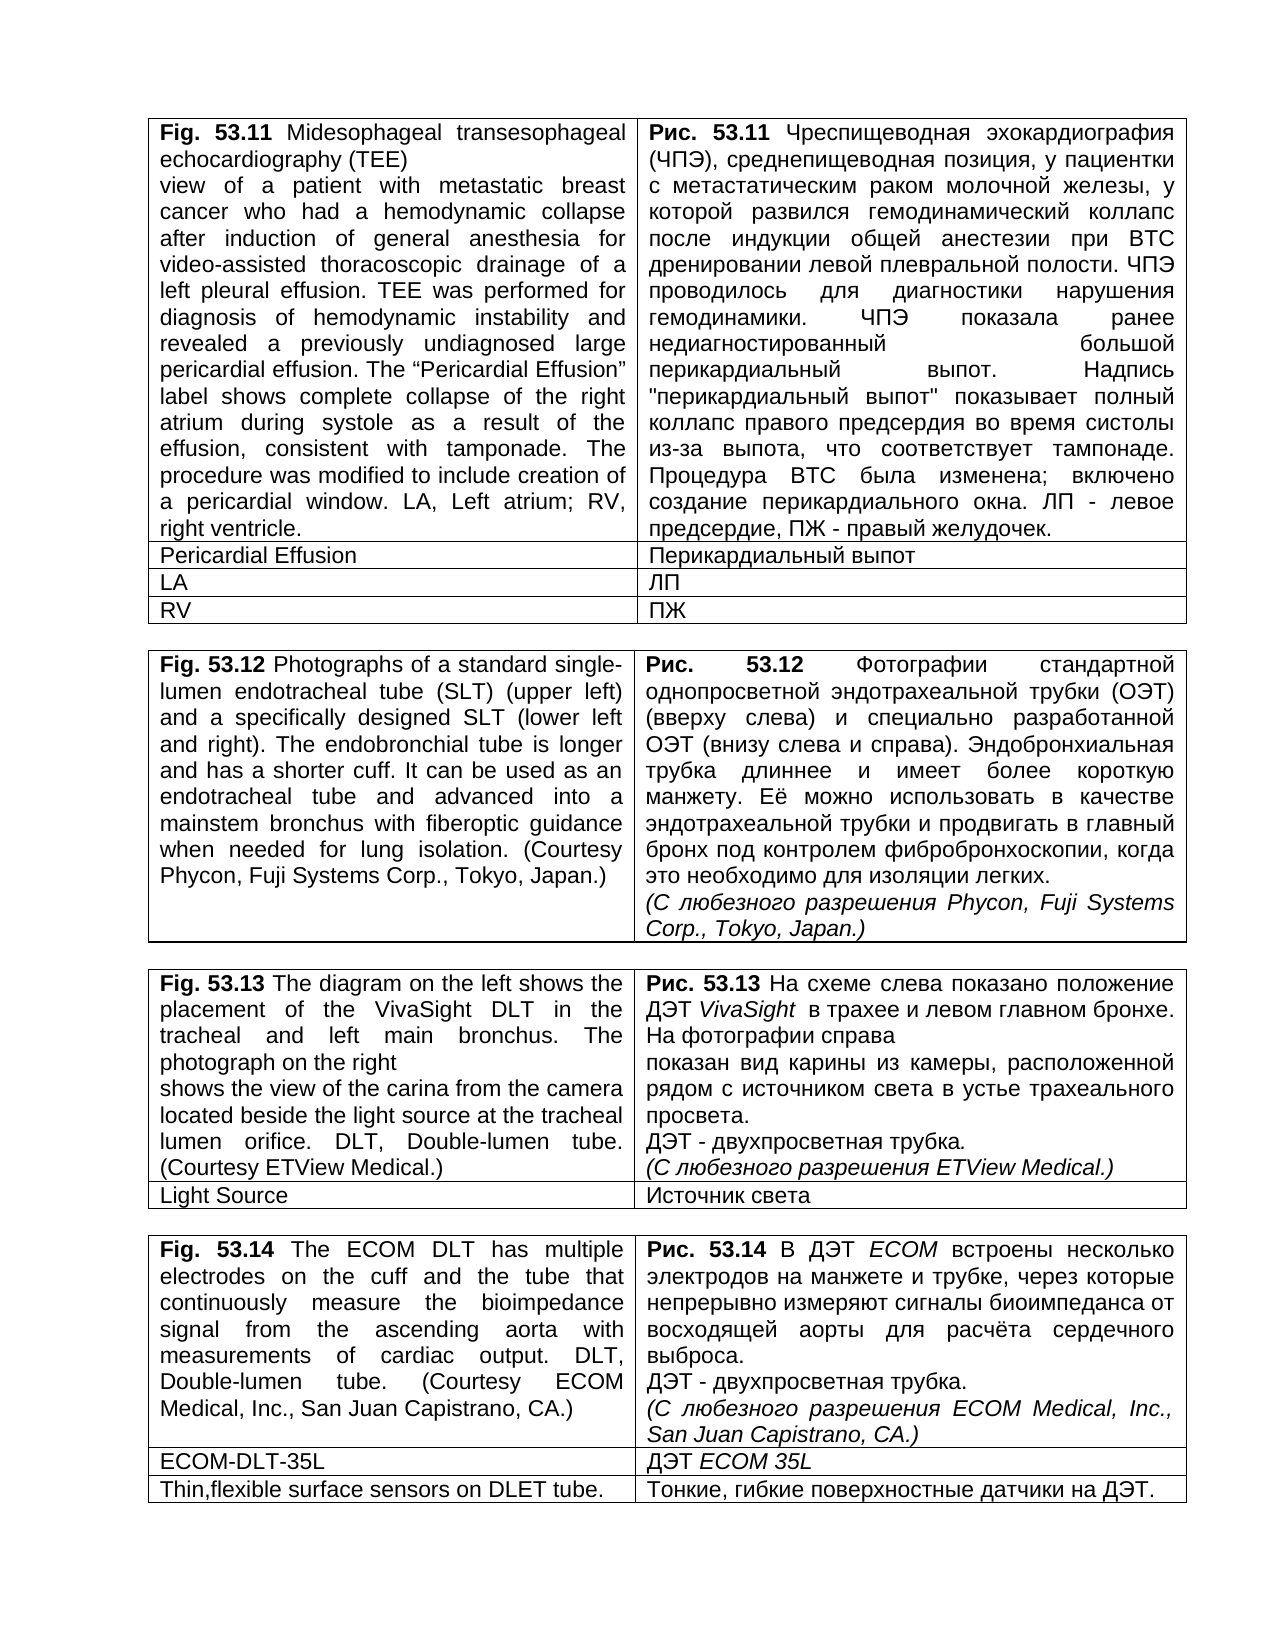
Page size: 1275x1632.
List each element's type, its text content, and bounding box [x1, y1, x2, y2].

table_cell ECOM-DLT-35L [149, 1448, 635, 1475]
table_cell ПЖ [638, 597, 1186, 623]
table_cell Thin,flexible surface sensors on DLET tube. [149, 1476, 635, 1502]
table_cell Light Source [149, 1182, 634, 1208]
table_cell Перикардиальный выпот [638, 542, 1186, 568]
table_header Fig. 53.12 Photographs of a standard single-lumen endotracheal tube (SLT) (upper left) and a specifically designed SLT (lower left and right). The endobronchial tube is longer and has a shorter cuff. It can be used as an endotracheal tube and advanced into a mainstem bronchus with fiberoptic guidance when needed for lung isolation. (Courtesy Phycon, Fuji Systems Corp., Tokyo, Japan.) [149, 651, 634, 941]
table_cell Pericardial Effusion [149, 542, 637, 568]
table_cell LA [149, 569, 637, 596]
table_cell ЛП [638, 569, 1186, 596]
table_header Рис. 53.11 Чреспищеводная эхокардиография (ЧПЭ), среднепищеводная позиция, у пациентки с метастатическим раком молочной железы, у которой развился гемодинамический коллапс после индукции общей анестезии при ВТС дренировании левой плевральной полости. ЧПЭ проводилось для диагностики нарушения гемодинамики. ЧПЭ показала ранее недиагностированный большой перикардиальный выпот. Надпись "перикардиальный выпот" показывает полный коллапс правого предсердия во время систолы из-за выпота, что соответствует тампонаде. Процедура ВТС была изменена; включено создание перикардиального окна. ЛП - левое предсердие, ПЖ - правый желудочек. [638, 119, 1186, 541]
table_cell ДЭТ ECOM 35L [636, 1448, 1186, 1475]
table_cell Тонкие, гибкие поверхностные датчики на ДЭТ. [636, 1476, 1186, 1502]
table_cell Источник света [635, 1182, 1186, 1208]
table_header Fig. 53.13 The diagram on the left shows the placement of the VivaSight DLT in the tracheal and left main bronchus. The photograph on the right shows the view of the carina from the camera located beside the light source at the tracheal lumen orifice. DLT, Double-lumen tube. (Courtesy ETView Medical.) [149, 970, 634, 1181]
table_cell RV [149, 597, 637, 623]
table_header Fig. 53.11 Midesophageal transesophageal echocardiography (TEE) view of a patient with metastatic breast cancer who had a hemodynamic collapse after induction of general anesthesia for video-assisted thoracoscopic drainage of a left pleural effusion. TEE was performed for diagnosis of hemodynamic instability and revealed a previously undiagnosed large pericardial effusion. The “Pericardial Effusion” label shows complete collapse of the right atrium during systole as a result of the effusion, consistent with tamponade. The procedure was modified to include creation of a pericardial window. LA, Left atrium; RV, right ventricle. [149, 119, 637, 541]
table_header Рис. 53.14 В ДЭТ ECOM встроены несколько электродов на манжете и трубке, через которые непрерывно измеряют сигналы биоимпеданса от восходящей аорты для расчёта сердечного выброса. ДЭТ - двухпросветная трубка. (С любезного разрешения ECOM Medical, Inc., San Juan Capistrano, CA.) [636, 1236, 1186, 1447]
table_header Fig. 53.14 The ECOM DLT has multiple electrodes on the cuff and the tube that continuously measure the bioimpedance signal from the ascending aorta with measurements of cardiac output. DLT, Double-lumen tube. (Courtesy ECOM Medical, Inc., San Juan Capistrano, CA.) [149, 1236, 635, 1447]
table_header Рис. 53.12 Фотографии стандартной однопросветной эндотрахеальной трубки (ОЭТ) (вверху слева) и специально разработанной ОЭТ (внизу слева и справа). Эндобронхиальная трубка длиннее и имеет более короткую манжету. Её можно использовать в качестве эндотрахеальной трубки и продвигать в главный бронх под контролем фибробронхоскопии, когда это необходимо для изоляции легких. (С любезного разрешения Phycon, Fuji Systems Corp., Tokyo, Japan.) [635, 651, 1186, 941]
table_header Рис. 53.13 На схеме слева показано положение ДЭТ VivaSight в трахее и левом главном бронхе. На фотографии справа показан вид карины из камеры, расположенной рядом с источником света в устье трахеального просвета. ДЭТ - двухпросветная трубка. (С любезного разрешения ETView Medical.) [635, 970, 1186, 1181]
